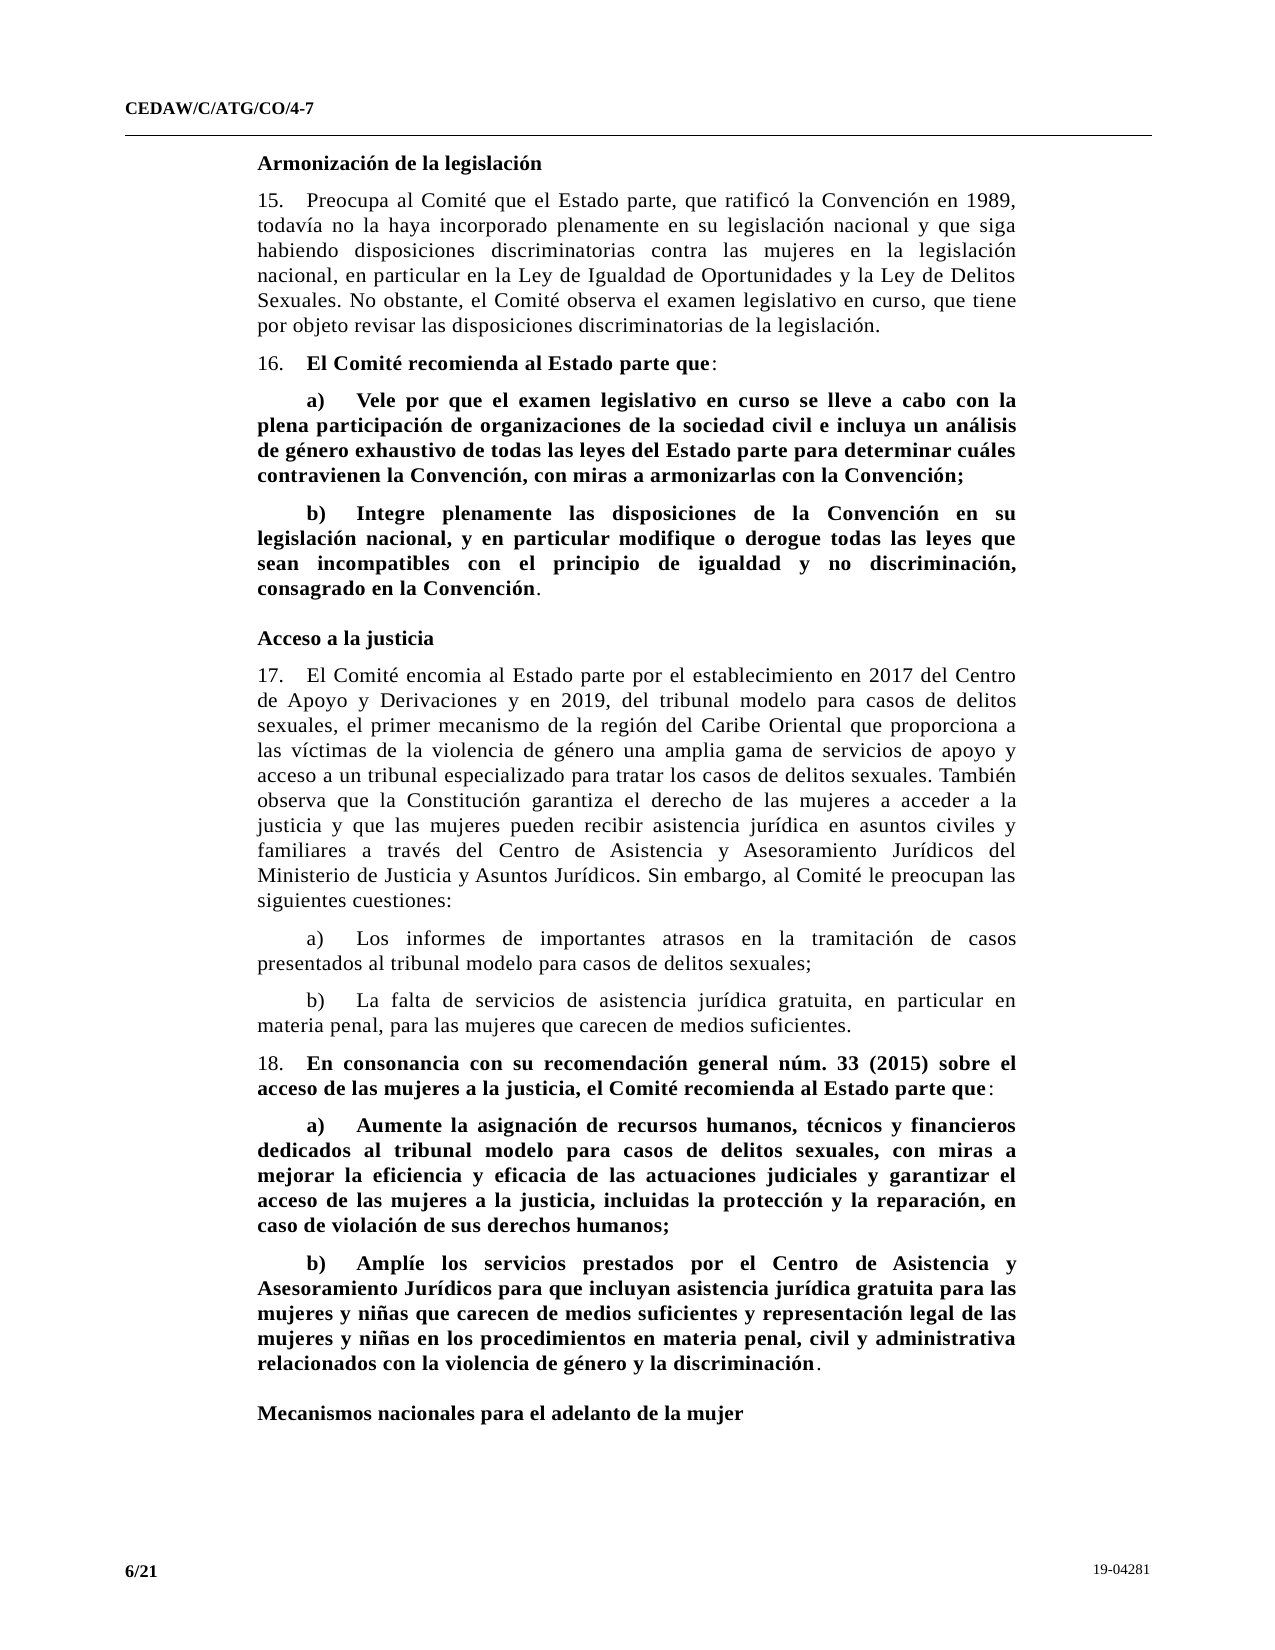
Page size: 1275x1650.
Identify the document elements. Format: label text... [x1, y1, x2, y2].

text Mecanismos nacionales para el adelanto de la mujer [125, 1400, 1019, 1425]
text a) Aumente la asignación de recursos humanos, técnicos y financieros dedicados al tribunal modelo para casos de delitos sexuales, con miras a mejorar la eficiencia y eficacia de las actuaciones judiciales y garantizar el acceso de las mujeres a la justicia, incluidas la protección y la reparación, en caso de violación de sus derechos humanos; [257, 1112, 1018, 1237]
text b) Amplíe los servicios prestados por el Centro de Asistencia y Asesoramiento Jurídicos para que incluyan asistencia jurídica gratuita para las mujeres y niñas que carecen de medios suficientes y representación legal de las mujeres y niñas en los procedimientos en materia penal, civil y administrativa relacionados con la violencia de género y la discriminación. [257, 1250, 1018, 1375]
text a) Los informes de importantes atrasos en la tramitación de casos presentados al tribunal modelo para casos de delitos sexuales; [257, 925, 1018, 975]
text b) La falta de servicios de asistencia jurídica gratuita, en particular en materia penal, para las mujeres que carecen de medios suficientes. [257, 987, 1018, 1037]
text b) Integre plenamente las disposiciones de la Convención en su legislación nacional, y en particular modifique o derogue todas las leyes que sean incompatibles con el principio de igualdad y no discriminación, consagrado en la Convención. [257, 500, 1018, 600]
list Preocupa al Comité que el Estado parte, que ratificó la Convención en 1989, todavía no la haya incorporado plenamente en su legislación nacional y que siga habiendo disposiciones discriminatorias contra las mujeres en la legislación nacional, en particular en la Ley de Igualdad de Oportunidades y la Ley de Delitos Sexuales. No obstante, el Comité observa el examen legislativo en curso, que tiene por objeto revisar las disposiciones discriminatorias de la legislación. [257, 187, 1018, 337]
list El Comité encomia al Estado parte por el establecimiento en 2017 del Centro de Apoyo y Derivaciones y en 2019, del tribunal modelo para casos de delitos sexuales, el primer mecanismo de la región del Caribe Oriental que proporciona a las víctimas de la violencia de género una amplia gama de servicios de apoyo y acceso a un tribunal especializado para tratar los casos de delitos sexuales. También observa que la Constitución garantiza el derecho de las mujeres a acceder a la justicia y que las mujeres pueden recibir asistencia jurídica en asuntos civiles y familiares a través del Centro de Asistencia y Asesoramiento Jurídicos del Ministerio de Justicia y Asuntos Jurídicos. Sin embargo, al Comité le preocupan las siguientes cuestiones: [257, 662, 1018, 912]
text Armonización de la legislación [125, 150, 1019, 175]
text a) Vele por que el examen legislativo en curso se lleve a cabo con la plena participación de organizaciones de la sociedad civil e incluya un análisis de género exhaustivo de todas las leyes del Estado parte para determinar cuáles contravienen la Convención, con miras a armonizarlas con la Convención; [257, 387, 1018, 487]
list En consonancia con su recomendación general núm. 33 (2015) sobre el acceso de las mujeres a la justicia, el Comité recomienda al Estado parte que: [257, 1050, 1018, 1100]
list El Comité recomienda al Estado parte que: [257, 350, 1018, 375]
text Acceso a la justicia [125, 625, 1019, 650]
